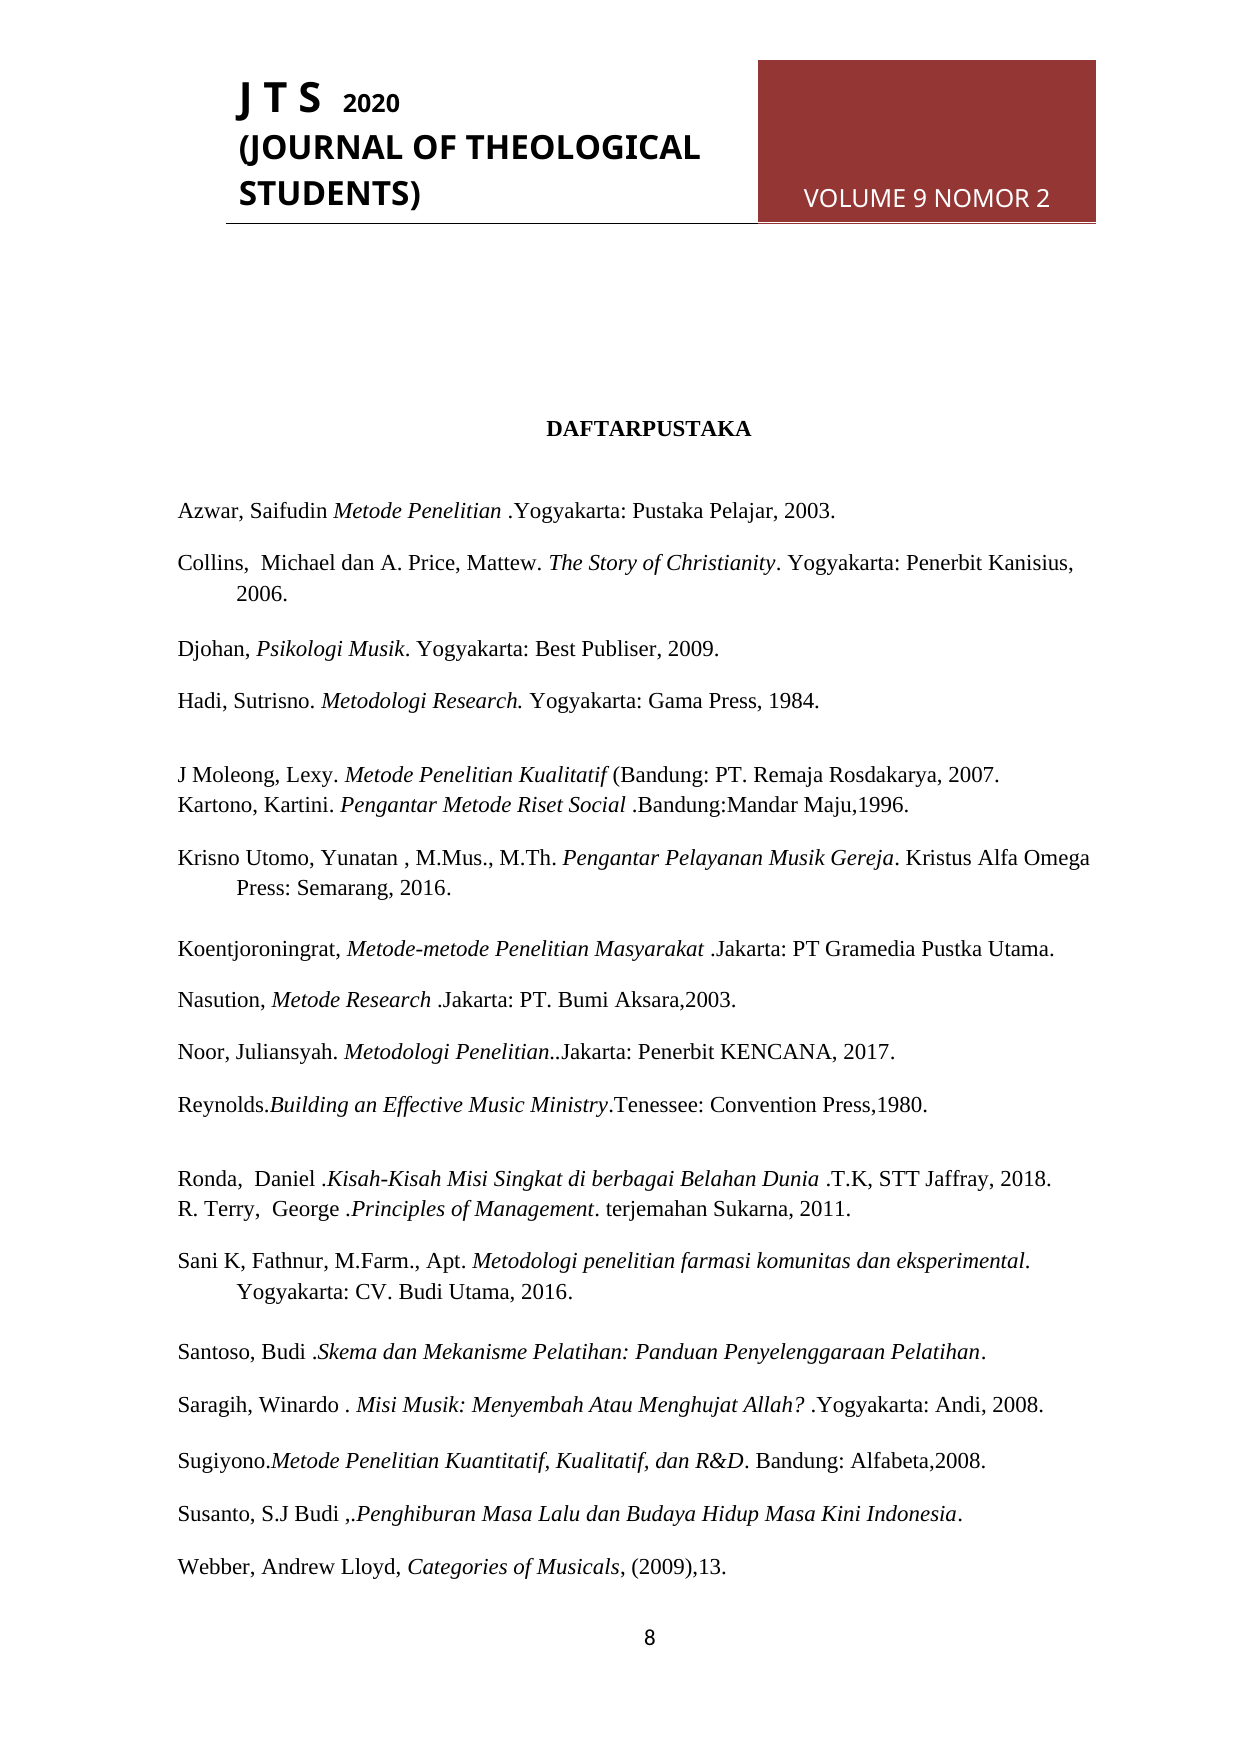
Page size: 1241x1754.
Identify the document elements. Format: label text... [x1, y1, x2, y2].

list Azwar, Saifudin Metode Penelitian .Yogyakarta: Pustaka Pelajar, 2003. [177, 497, 1122, 523]
list Collins, Michael dan A. Price, Mattew. The Story of Christianity. Yogyakarta: Penerbit Kanisius, 2006. [177, 549, 1122, 606]
list Santoso, Budi .Skema dan Mekanisme Pelatihan: Panduan Penyelenggaraan Pelatihan. [177, 1338, 1122, 1364]
text R. Terry, George .Principles of Management. terjemahan Sukarna, 2011. [177, 1195, 1122, 1221]
list Susanto, S.J Budi ,.Penghiburan Masa Lalu dan Budaya Hidup Masa Kini Indonesia. [177, 1500, 1122, 1527]
list Sani K, Fathnur, M.Farm., Apt. Metodologi penelitian farmasi komunitas dan eksperimental. Yogyakarta: CV. Budi Utama, 2016. [177, 1248, 1122, 1304]
text DAFTARPUSTAKA [521, 416, 776, 442]
list Kartono, Kartini. Pengantar Metode Riset Social .Bandung:Mandar Maju,1996. [177, 791, 1122, 818]
list Sugiyono.Metode Penelitian Kuantitatif, Kualitatif, dan R&D. Bandung: Alfabeta,2008. [177, 1447, 1122, 1474]
text Djohan, Psikologi Musik. Yogyakarta: Best Publiser, 2009. [177, 635, 1122, 661]
list Webber, Andrew Lloyd, Categories of Musicals, (2009),13. [177, 1553, 1122, 1579]
list Hadi, Sutrisno. Metodologi Research. Yogyakarta: Gama Press, 1984. [177, 688, 1122, 714]
list Krisno Utomo, Yunatan , M.Mus., M.Th. Pengantar Pelayanan Musik Gereja. Kristus Alfa Omega Press: Semarang, 2016. [177, 844, 1122, 901]
text Ronda, Daniel .Kisah-Kisah Misi Singkat di berbagai Belahan Dunia .T.K, STT Jaffray, 2018. [177, 1165, 1122, 1191]
list Reynolds.Building an Effective Music Ministry.Tenessee: Convention Press,1980. [177, 1091, 1122, 1117]
text Nasution, Metode Research .Jakarta: PT. Bumi Aksara,2003. [177, 986, 1122, 1012]
text J Moleong, Lexy. Metode Penelitian Kualitatif (Bandung: PT. Remaja Rosdakarya, 2007. [177, 761, 1122, 787]
list Koentjoroningrat, Metode-metode Penelitian Masyarakat .Jakarta: PT Gramedia Pustka Utama. [177, 935, 1122, 961]
list Saragih, Winardo . Misi Musik: Menyembah Atau Menghujat Allah? .Yogyakarta: Andi, 2008. [177, 1391, 1122, 1417]
text Noor, Juliansyah. Metodologi Penelitian..Jakarta: Penerbit KENCANA, 2017. [177, 1038, 1122, 1065]
